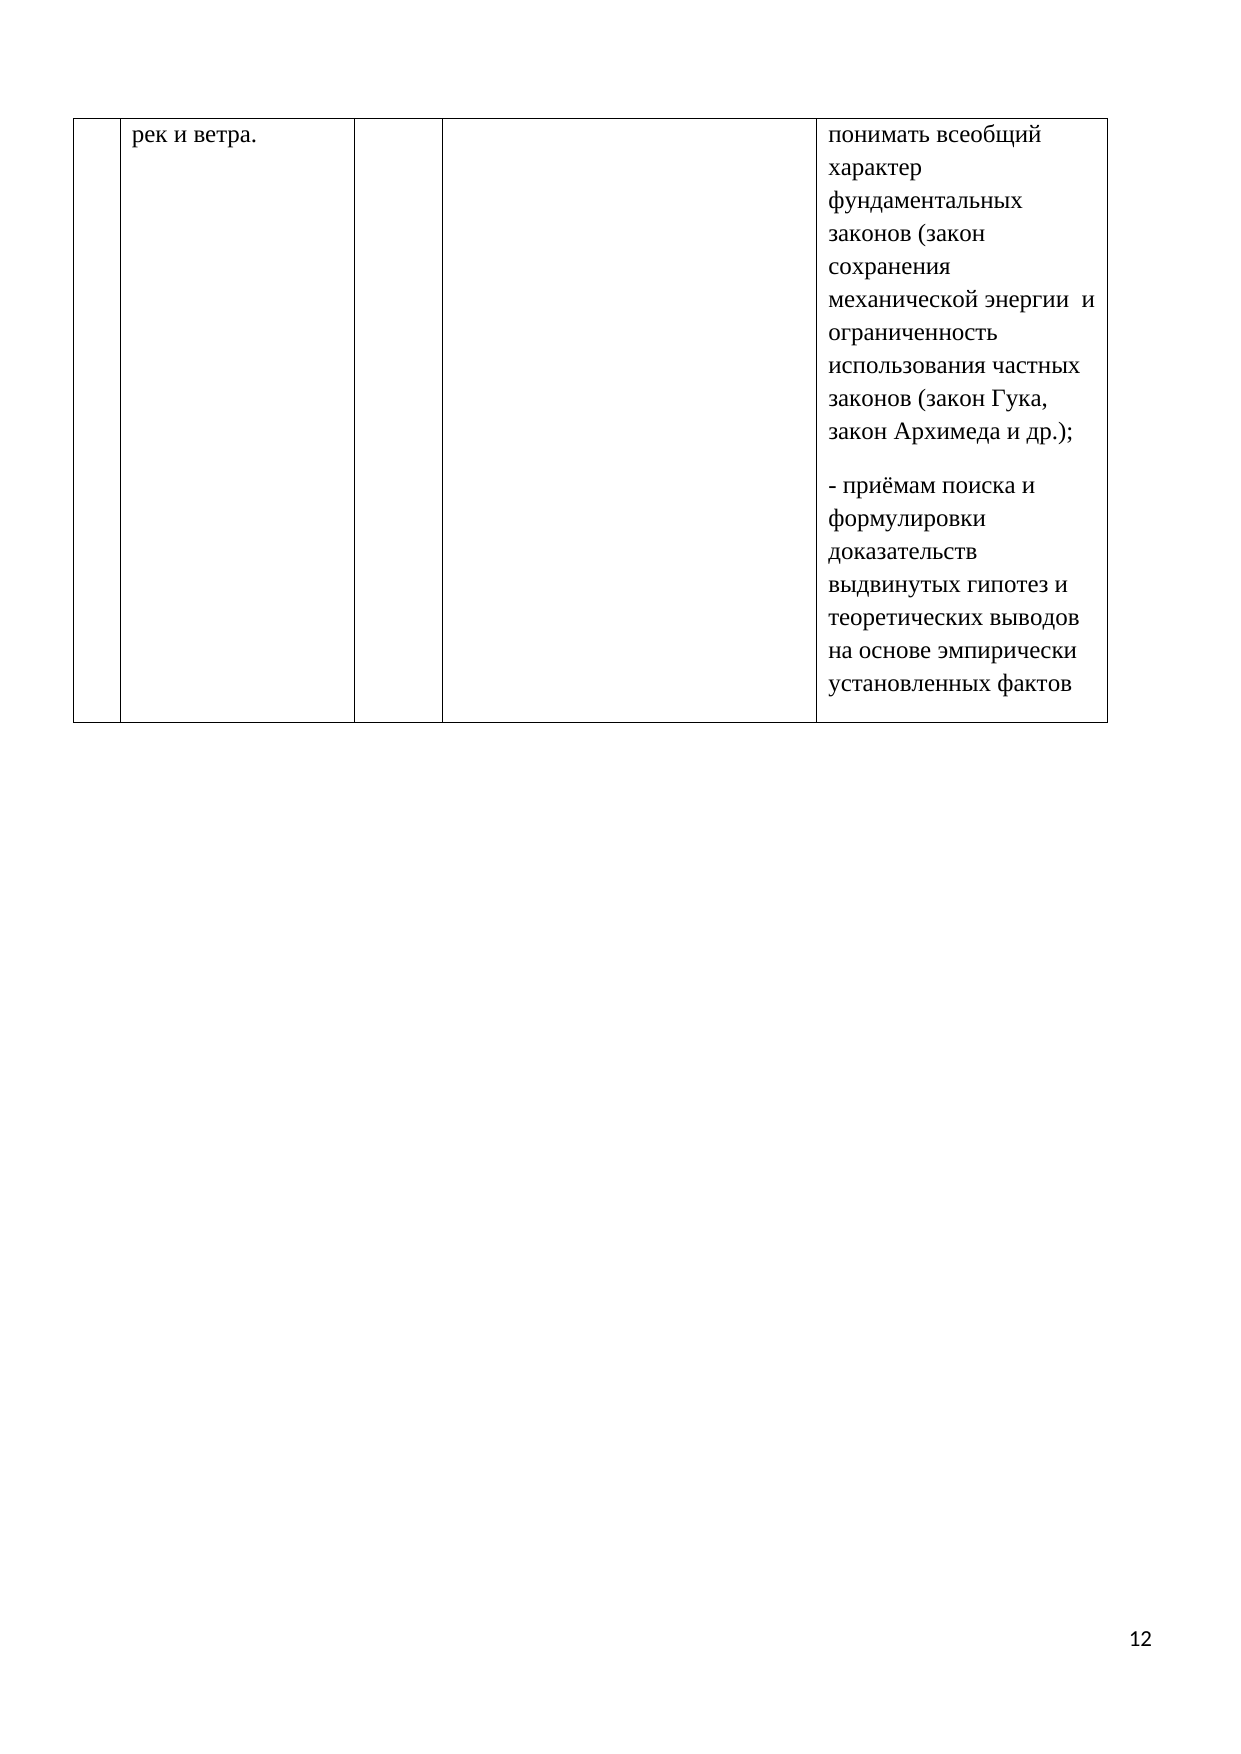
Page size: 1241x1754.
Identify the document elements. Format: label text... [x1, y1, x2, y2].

table_cell 3 [355, 119, 442, 722]
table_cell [443, 119, 816, 722]
